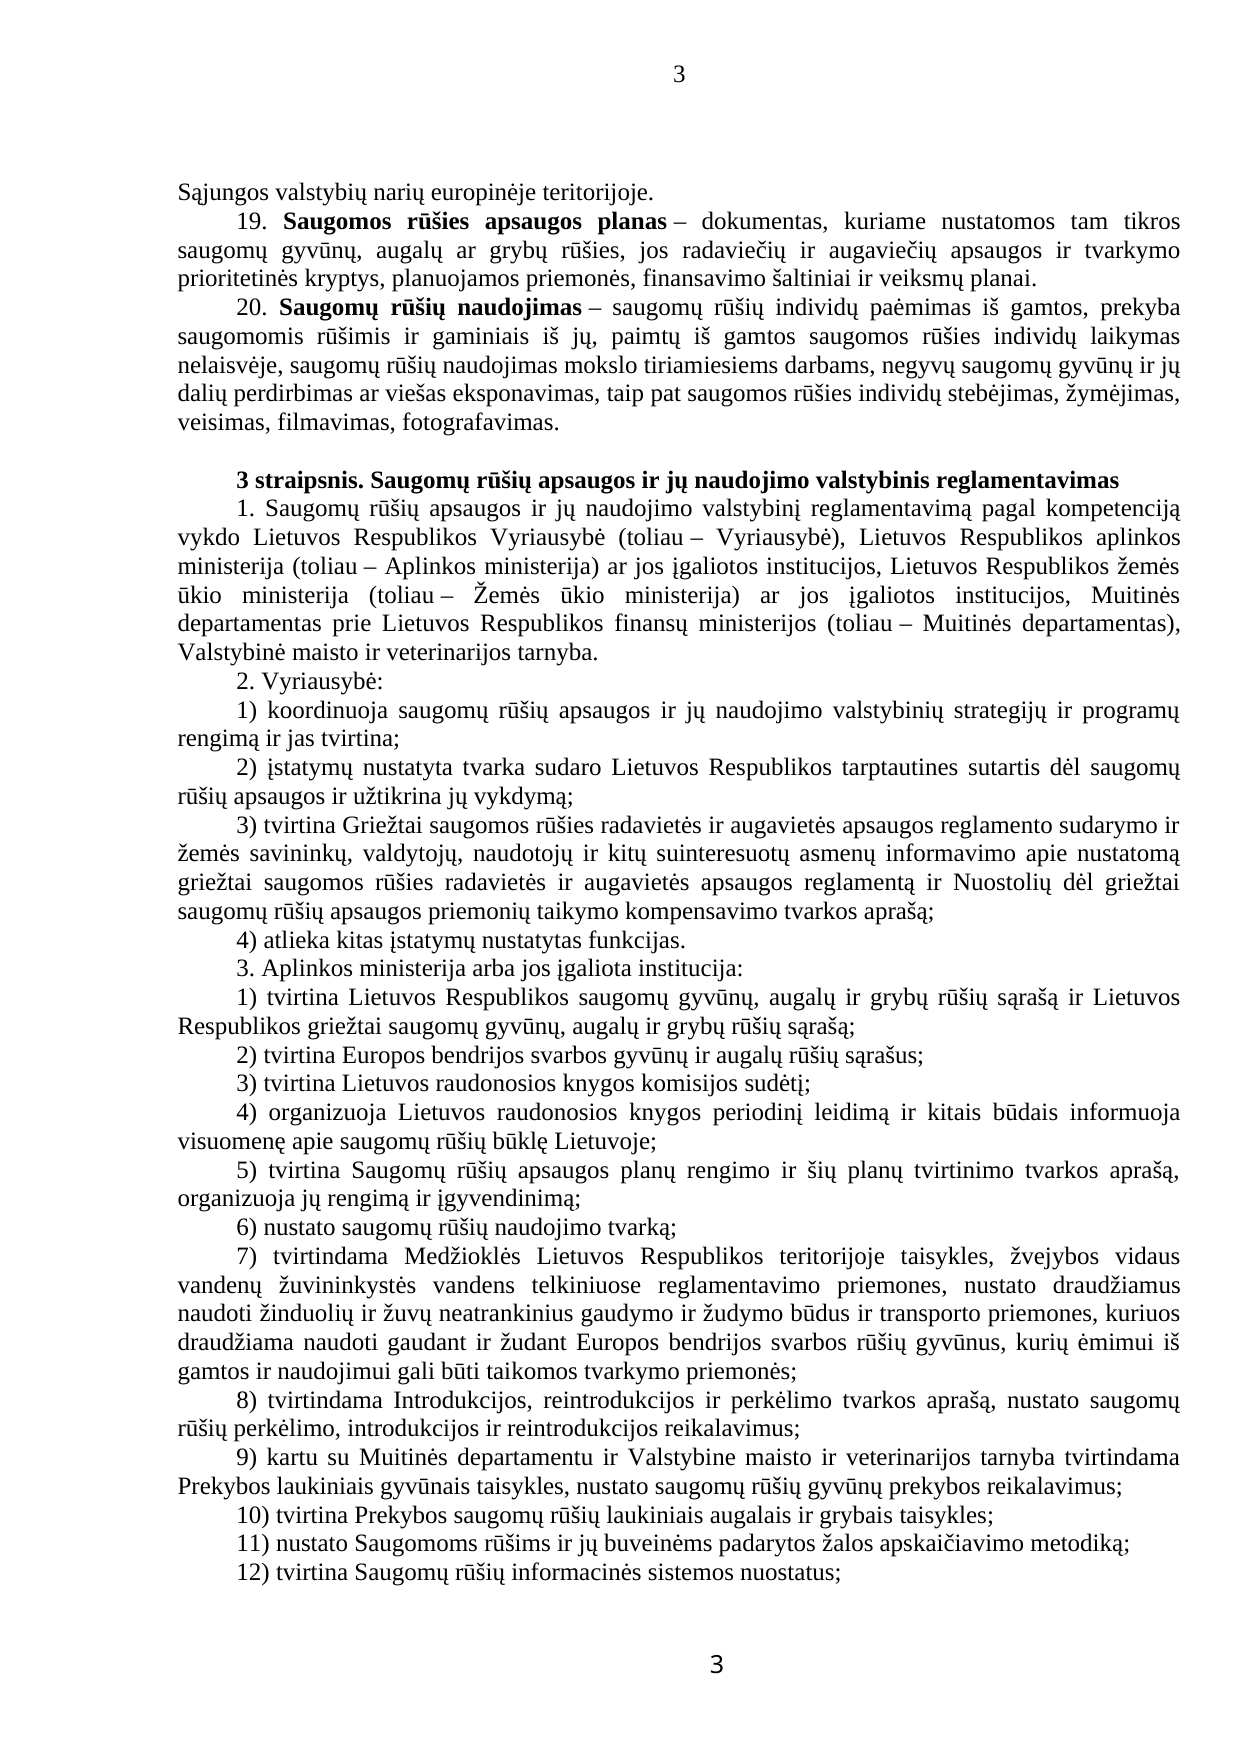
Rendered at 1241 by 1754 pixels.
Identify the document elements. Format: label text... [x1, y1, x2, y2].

text 6) nustato saugomų rūšių naudojimo tvarką; [177, 1212, 1181, 1241]
text 7) tvirtindama Medžioklės Lietuvos Respublikos teritorijoje taisykles, žvejybos vidaus vandenų žuvininkystės vandens telkiniuose reglamentavimo priemones, nustato draudžiamus naudoti žinduolių ir žuvų neatrankinius gaudymo ir žudymo būdus ir transporto priemones, kuriuos draudžiama naudoti gaudant ir žudant Europos bendrijos svarbos rūšių gyvūnus, kurių ėmimui iš gamtos ir naudojimui gali būti taikomos tvarkymo priemonės; [177, 1241, 1181, 1385]
text 1) koordinuoja saugomų rūšių apsaugos ir jų naudojimo valstybinių strategijų ir programų rengimą ir jas tvirtina; [177, 695, 1181, 752]
text 10) tvirtina Prekybos saugomų rūšių laukiniais augalais ir grybais taisykles; [177, 1500, 1181, 1528]
text 2) tvirtina Europos bendrijos svarbos gyvūnų ir augalų rūšių sąrašus; [177, 1040, 1181, 1068]
text 8) tvirtindama Introdukcijos, reintrodukcijos ir perkėlimo tvarkos aprašą, nustato saugomų rūšių perkėlimo, introdukcijos ir reintrodukcijos reikalavimus; [177, 1385, 1181, 1442]
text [177, 177, 1181, 206]
text 20. Saugomų rūšių naudojimas – saugomų rūšių individų paėmimas iš gamtos, prekyba saugomomis rūšimis ir gaminiais iš jų, paimtų iš gamtos saugomos rūšies individų laikymas nelaisvėje, saugomų rūšių naudojimas mokslo tiriamiesiems darbams, negyvų saugomų gyvūnų ir jų dalių perdirbimas ar viešas eksponavimas, taip pat saugomos rūšies individų stebėjimas, žymėjimas, veisimas, filmavimas, fotografavimas. [177, 292, 1181, 436]
text 1) tvirtina Lietuvos Respublikos saugomų gyvūnų, augalų ir grybų rūšių sąrašą ir Lietuvos Respublikos griežtai saugomų gyvūnų, augalų ir grybų rūšių sąrašą; [177, 982, 1181, 1040]
text 12) tvirtina Saugomų rūšių informacinės sistemos nuostatus; [177, 1557, 1181, 1586]
text 3) tvirtina Lietuvos raudonosios knygos komisijos sudėtį; [177, 1068, 1181, 1097]
text 2) įstatymų nustatyta tvarka sudaro Lietuvos Respublikos tarptautines sutartis dėl saugomų rūšių apsaugos ir užtikrina jų vykdymą; [177, 752, 1181, 810]
text 1. Saugomų rūšių apsaugos ir jų naudojimo valstybinį reglamentavimą pagal kompetenciją vykdo Lietuvos Respublikos Vyriausybė (toliau – Vyriausybė), Lietuvos Respublikos aplinkos ministerija (toliau – Aplinkos ministerija) ar jos įgaliotos institucijos, Lietuvos Respublikos žemės ūkio ministerija (toliau – Žemės ūkio ministerija) ar jos įgaliotos institucijos, Muitinės departamentas prie Lietuvos Respublikos finansų ministerijos (toliau – Muitinės departamentas), Valstybinė maisto ir veterinarijos tarnyba. [177, 493, 1181, 666]
text 5) tvirtina Saugomų rūšių apsaugos planų rengimo ir šių planų tvirtinimo tvarkos aprašą, organizuoja jų rengimą ir įgyvendinimą; [177, 1155, 1181, 1212]
text 4) organizuoja Lietuvos raudonosios knygos periodinį leidimą ir kitais būdais informuoja visuomenę apie saugomų rūšių būklę Lietuvoje; [177, 1097, 1181, 1155]
text 3) tvirtina Griežtai saugomos rūšies radavietės ir augavietės apsaugos reglamento sudarymo ir žemės savininkų, valdytojų, naudotojų ir kitų suinteresuotų asmenų informavimo apie nustatomą griežtai saugomos rūšies radavietės ir augavietės apsaugos reglamentą ir Nuostolių dėl griežtai saugomų rūšių apsaugos priemonių taikymo kompensavimo tvarkos aprašą; [177, 810, 1181, 925]
text 3. Aplinkos ministerija arba jos įgaliota institucija: [177, 953, 1181, 982]
text 19. Saugomos rūšies apsaugos planas – dokumentas, kuriame nustatomos tam tikros saugomų gyvūnų, augalų ar grybų rūšies, jos radaviečių ir augaviečių apsaugos ir tvarkymo prioritetinės kryptys, planuojamos priemonės, finansavimo šaltiniai ir veiksmų planai. [177, 206, 1181, 292]
text 9) kartu su Muitinės departamentu ir Valstybine maisto ir veterinarijos tarnyba tvirtindama Prekybos laukiniais gyvūnais taisykles, nustato saugomų rūšių gyvūnų prekybos reikalavimus; [177, 1442, 1181, 1500]
text 3 straipsnis. Saugomų rūšių apsaugos ir jų naudojimo valstybinis reglamentavimas [177, 465, 1181, 493]
text 2. Vyriausybė: [177, 666, 1181, 695]
text 11) nustato Saugomoms rūšims ir jų buveinėms padarytos žalos apskaičiavimo metodiką; [177, 1528, 1181, 1557]
text 4) atlieka kitas įstatymų nustatytas funkcijas. [177, 925, 1181, 953]
